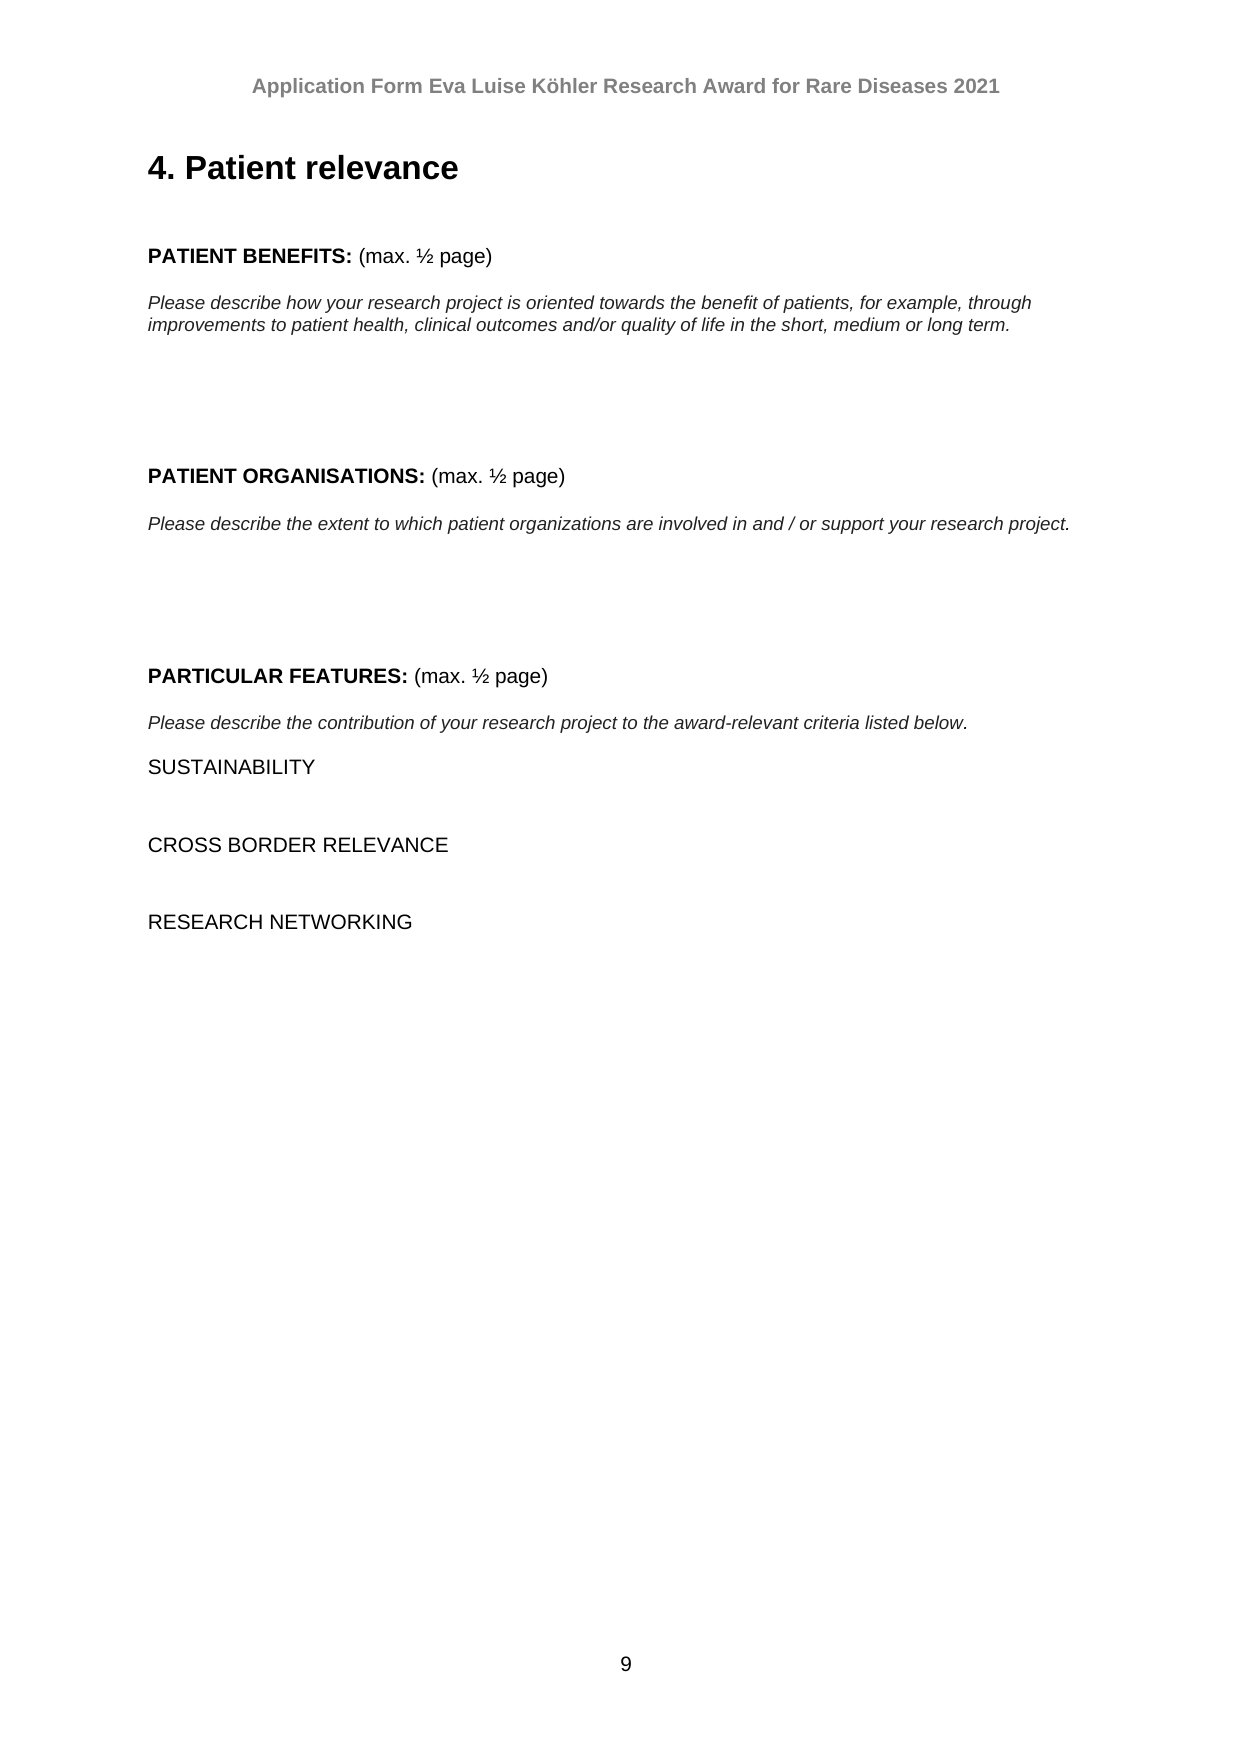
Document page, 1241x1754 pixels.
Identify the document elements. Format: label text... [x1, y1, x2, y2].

text Please describe how your research project is oriented towards the benefit of patients, for example, through improvements to patient health, clinical outcomes and/or quality of life in the short, medium or long term. [148, 292, 1104, 335]
text PATIENT BENEFITS: (max. ½ page) [148, 243, 1094, 267]
text PATIENT ORGANISATIONS: (max. ½ page) [148, 464, 1094, 488]
text Please describe the contribution of your research project to the award-relevant criteria listed below. [148, 712, 1104, 733]
text PARTICULAR FEATURES: (max. ½ page) [148, 663, 1094, 687]
text 4. Patient relevance [148, 148, 1094, 186]
text SUSTAINABILITY [148, 755, 1094, 779]
text Please describe the extent to which patient organizations are involved in and / or support your research project. [148, 513, 1104, 534]
text CROSS BORDER RELEVANCE [148, 832, 1094, 856]
text RESEARCH NETWORKING [148, 910, 1094, 934]
